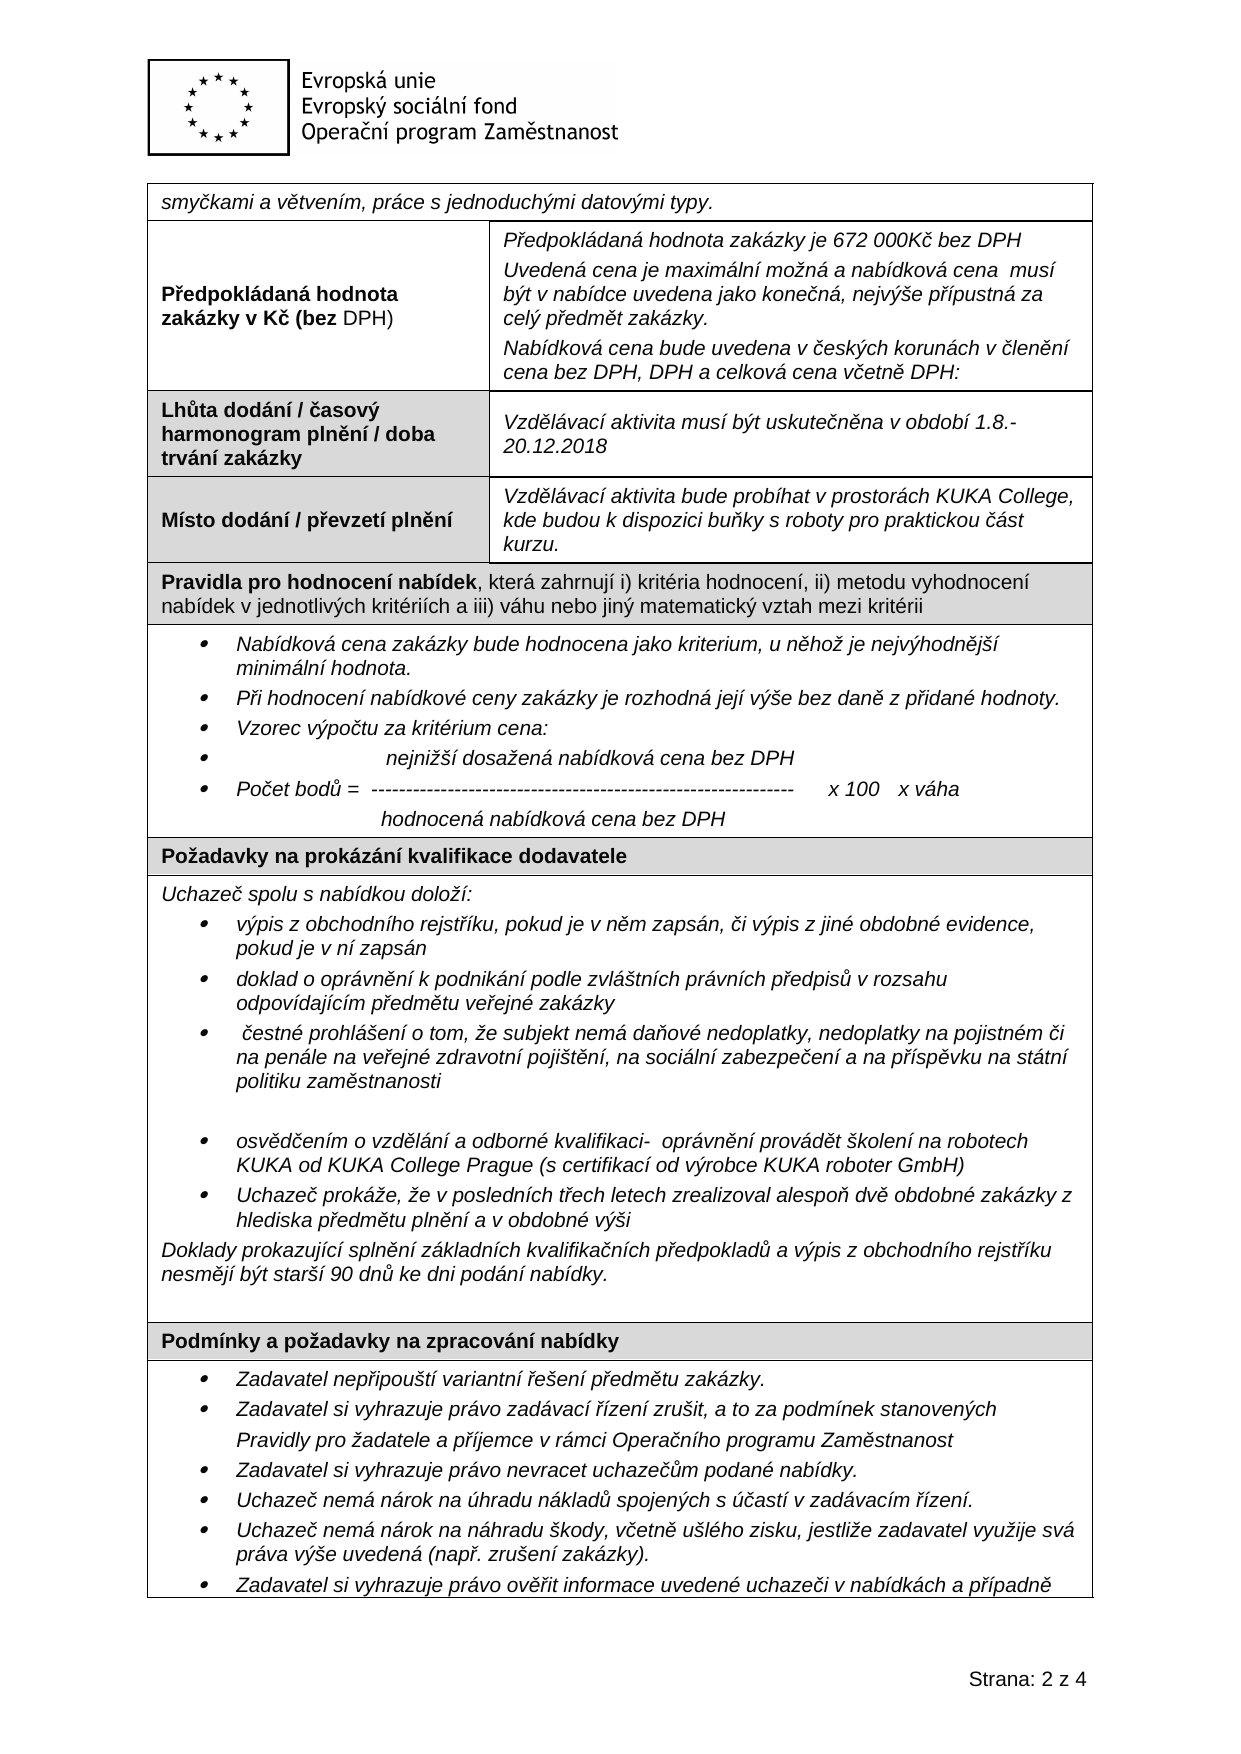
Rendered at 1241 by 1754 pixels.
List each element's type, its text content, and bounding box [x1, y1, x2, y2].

table_cell Podmínky a požadavky na zpracování nabídky [148, 1323, 1092, 1359]
table_cell Předpokládaná hodnota zakázky je 672 000Kč bez DPH Uvedená cena je maximální možná a nabídková cena musí být v nabídce uvedena jako konečná, nejvýše přípustná za celý předmět zakázky. Nabídková cena bude uvedena v českých korunách v členění cena bez DPH, DPH a celková cena včetně DPH: [490, 222, 1092, 390]
table_cell Vzdělávací aktivita musí být uskutečněna v období 1.8.-20.12.2018 [490, 392, 1092, 476]
table_cell Uchazeč spolu s nabídkou doloží: výpis z obchodního rejstříku, pokud je v něm zapsán, či výpis z jiné obdobné evidence, pokud je v ní zapsán doklad o oprávnění k podnikání podle zvláštních právních předpisů v rozsahu odpovídajícím předmětu veřejné zakázky čestné prohlášení o tom, že subjekt nemá daňové nedoplatky, nedoplatky na pojistném či na penále na veřejné zdravotní pojištění, na sociální zabezpečení a na příspěvku na státní politiku zaměstnanosti osvědčením o vzdělání a odborné kvalifikaci- oprávnění provádět školení na robotech KUKA od KUKA College Prague (s certifikací od výrobce KUKA roboter GmbH) Uchazeč prokáže, že v posledních třech letech zrealizoval alespoň dvě obdobné zakázky z hlediska předmětu plnění a v obdobné výši Doklady prokazující splnění základních kvalifikačních předpokladů a výpis z obchodního rejstříku nesmějí být starší 90 dnů ke dni podání nabídky. [148, 876, 1092, 1322]
table_cell Nabídková cena zakázky bude hodnocena jako kriterium, u něhož je nejvýhodnější minimální hodnota. Při hodnocení nabídkové ceny zakázky je rozhodná její výše bez daně z přidané hodnoty. Vzorec výpočtu za kritérium cena: nejnižší dosažená nabídková cena bez DPH Počet bodů = ------------------------------------------------------------- x 100 x váha hodnocená nabídková cena bez DPH [148, 625, 1092, 837]
table_cell Lhůta dodání / časový harmonogram plnění / doba trvání zakázky [148, 391, 489, 476]
table_cell Místo dodání / převzetí plnění [148, 477, 489, 562]
table_cell Pravidla pro hodnocení nabídek, která zahrnují i) kritéria hodnocení, ii) metodu vyhodnocení nabídek v jednotlivých kritériích a iii) váhu nebo jiný matematický vztah mezi kritérii [148, 563, 1092, 624]
table_cell Předpokládaná hodnota zakázky v Kč (bez DPH) [148, 221, 489, 390]
picture [147, 59, 618, 156]
table_cell Požadavky na prokázání kvalifikace dodavatele [148, 838, 1092, 874]
table_cell Vzdělávací aktivita bude probíhat v prostorách KUKA College, kde budou k dispozici buňky s roboty pro praktickou část kurzu. [490, 478, 1092, 562]
